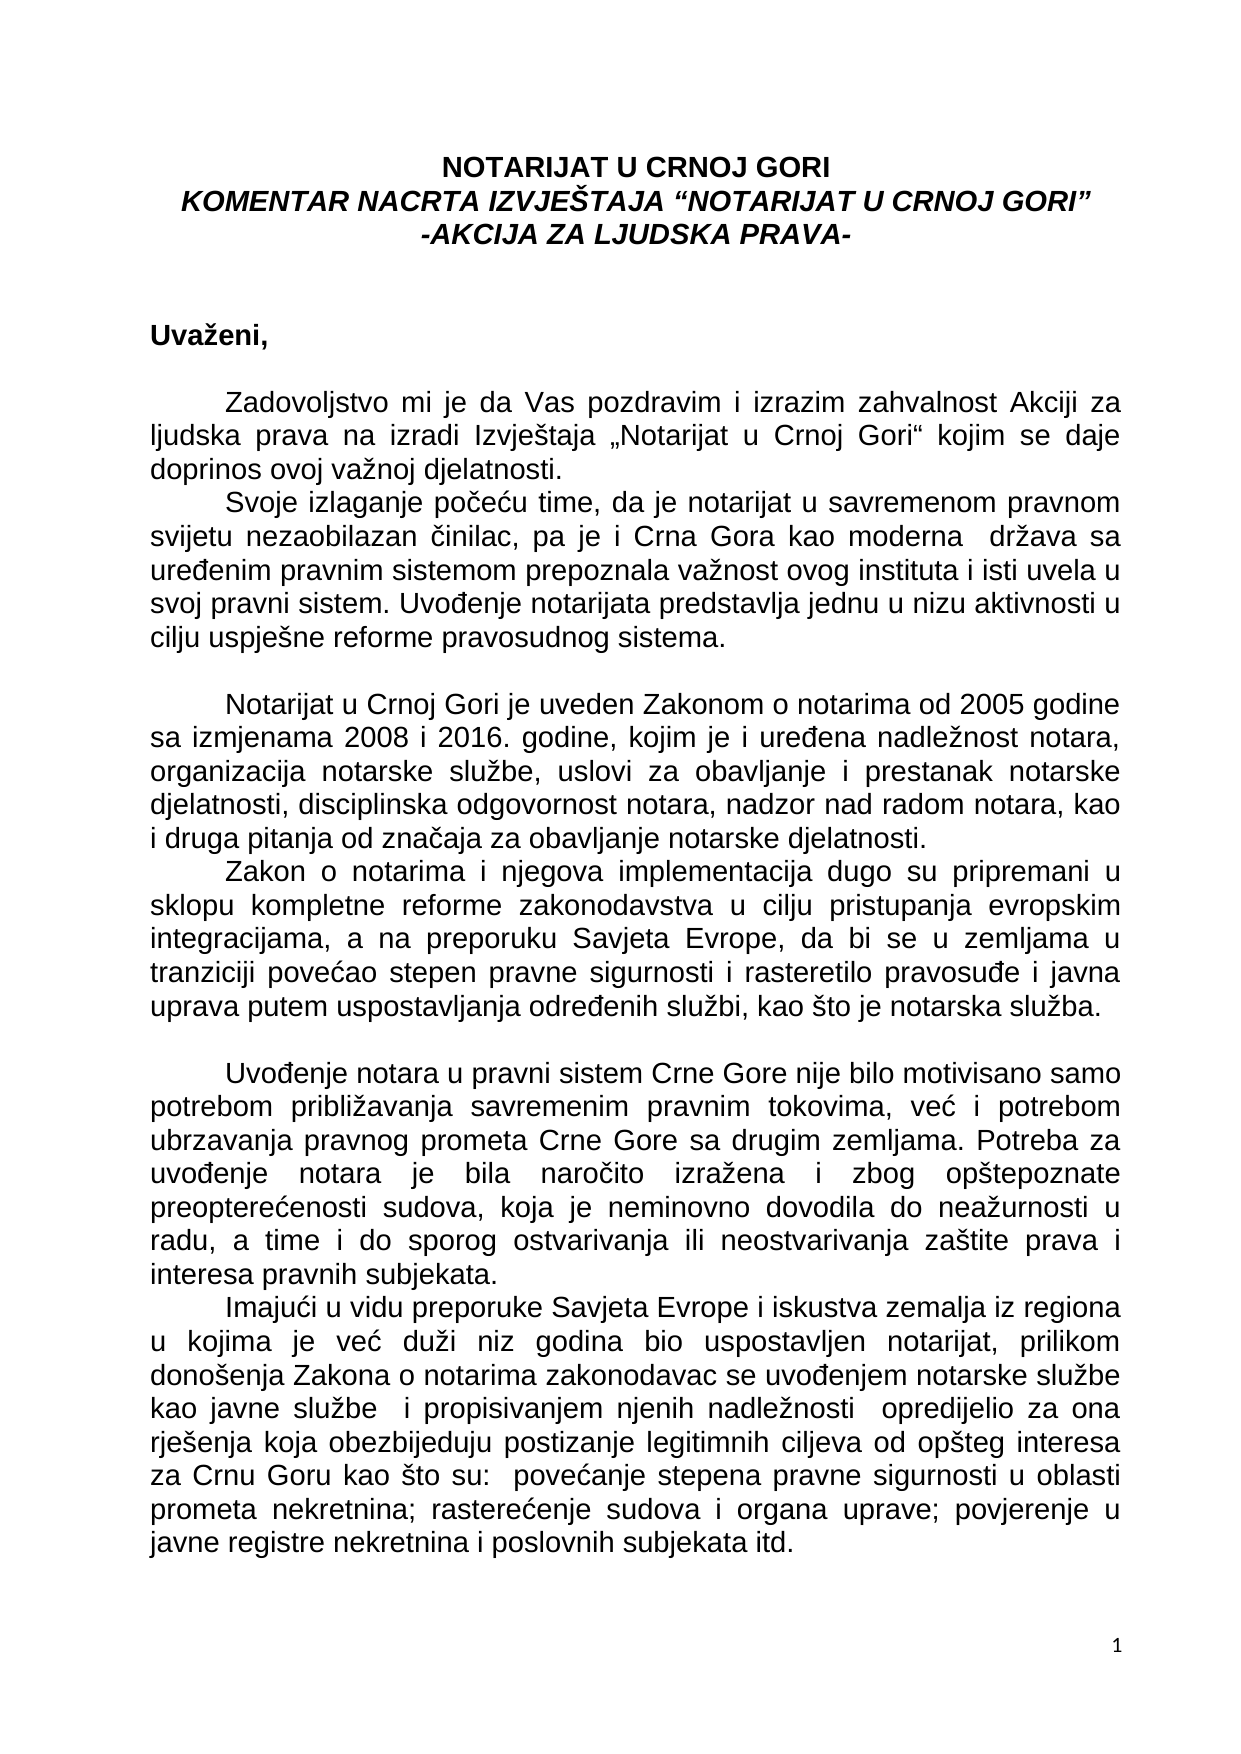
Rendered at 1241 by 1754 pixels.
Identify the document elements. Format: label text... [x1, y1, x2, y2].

text Svoje izlaganje počeću time, da je notarijat u savremenom pravnom svijetu nezaobilazan činilac, pa je i Crna Gora kao moderna država sa uređenim pravnim sistemom prepoznala važnost ovog instituta i isti uvela u svoj pravni sistem. Uvođenje notarijata predstavlja jednu u nizu aktivnosti u cilju uspješne reforme pravosudnog sistema. [150, 485, 1122, 653]
text Zadovoljstvo mi je da Vas pozdravim i izrazim zahvalnost Akciji za ljudska prava na izradi Izvještaja „Notarijat u Crnoj Gori“ kojim se daje doprinos ovoj važnoj djelatnosti. [150, 385, 1122, 485]
text KOMENTAR NACRTA IZVJEŠTAJA “NOTARIJAT U CRNOJ GORI” [150, 183, 1122, 217]
text Uvođenje notara u pravni sistem Crne Gore nije bilo motivisano samo potrebom približavanja savremenim pravnim tokovima, već i potrebom ubrzavanja pravnog prometa Crne Gore sa drugim zemljama. Potreba za uvođenje notara je bila naročito izražena i zbog opštepoznate preopterećenosti sudova, koja je neminovno dovodila do neažurnosti u radu, a time i do sporog ostvarivanja ili neostvarivanja zaštite prava i interesa pravnih subjekata. [150, 1056, 1122, 1290]
text Notarijat u Crnoj Gori je uveden Zakonom o notarima od 2005 godine sa izmjenama 2008 i 2016. godine, kojim je i uređena nadležnost notara, organizacija notarske službe, uslovi za obavljanje i prestanak notarske djelatnosti, disciplinska odgovornost notara, nadzor nad radom notara, kao i druga pitanja od značaja za obavljanje notarske djelatnosti. [150, 687, 1122, 854]
text NOTARIJAT U CRNOJ GORI [150, 150, 1122, 183]
text -AKCIJA ZA LJUDSKA PRAVA- [150, 217, 1122, 251]
text Zakon o notarima i njegova implementacija dugo su pripremani u sklopu kompletne reforme zakonodavstva u cilju pristupanja evropskim integracijama, a na preporuku Savjeta Evrope, da bi se u zemljama u tranziciji povećao stepen pravne sigurnosti i rasteretilo pravosuđe i javna uprava putem uspostavljanja određenih službi, kao što je notarska služba. [150, 854, 1122, 1022]
text Imajući u vidu preporuke Savjeta Evrope i iskustva zemalja iz regiona u kojima je već duži niz godina bio uspostavljen notarijat, prilikom donošenja Zakona o notarima zakonodavac se uvođenjem notarske službe kao javne službe i propisivanjem njenih nadležnosti opredijelio za ona rješenja koja obezbijeduju postizanje legitimnih ciljeva od opšteg interesa za Crnu Goru kao što su: povećanje stepena pravne sigurnosti u oblasti prometa nekretnina; rasterećenje sudova i organa uprave; povjerenje u javne registre nekretnina i poslovnih subjekata itd. [150, 1290, 1122, 1559]
text Uvaženi, [150, 318, 1122, 351]
